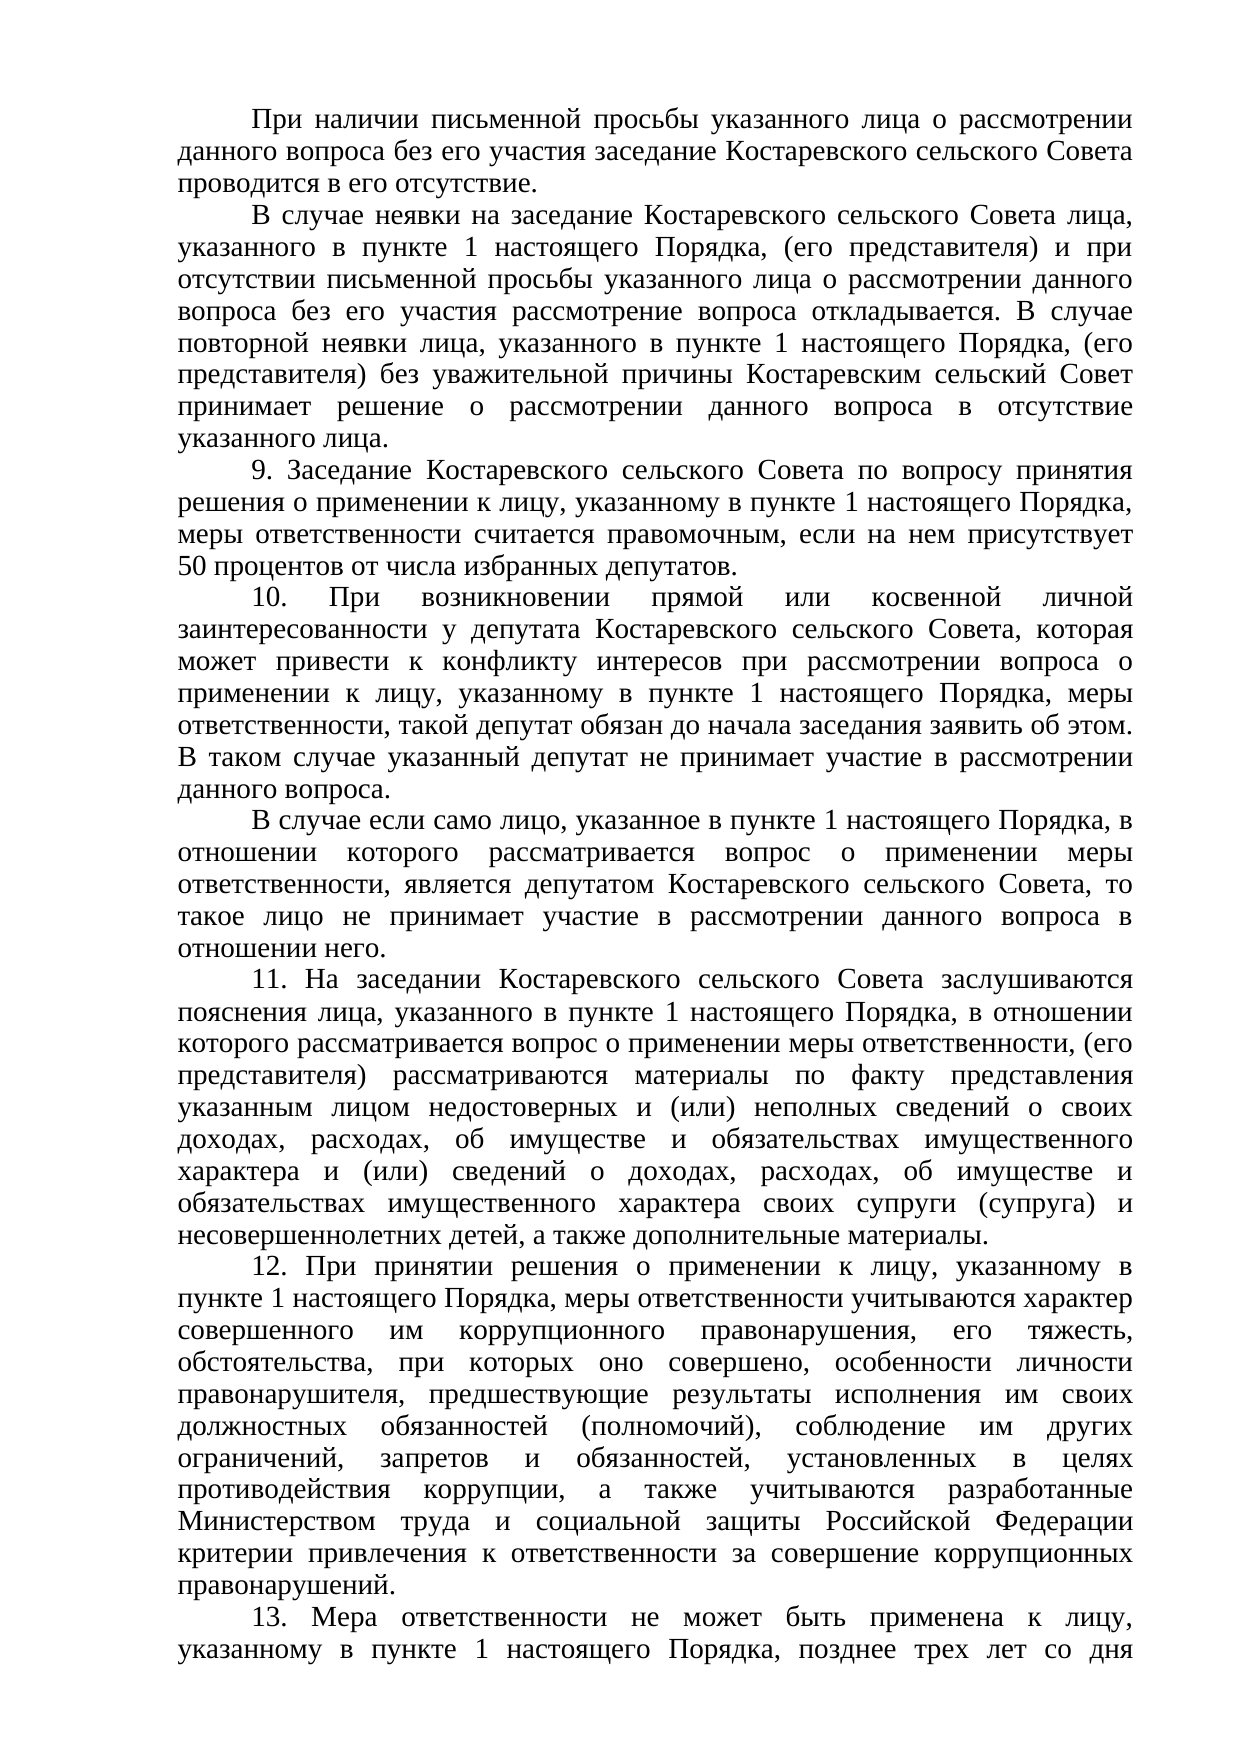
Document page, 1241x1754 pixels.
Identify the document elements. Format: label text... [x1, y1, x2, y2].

text 9. Заседание Костаревского сельского Совета по вопросу принятия решения о применении к лицу, указанному в пункте 1 настоящего Порядка, меры ответственности считается правомочным, если на нем присутствует 50 процентов от числа избранных депутатов. [177, 454, 1134, 581]
text 12. При принятии решения о применении к лицу, указанному в пункте 1 настоящего Порядка, меры ответственности учитываются характер совершенного им коррупционного правонарушения, его тяжесть, обстоятельства, при которых оно совершено, особенности личности правонарушителя, предшествующие результаты исполнения им своих должностных обязанностей (полномочий), соблюдение им других ограничений, запретов и обязанностей, установленных в целях противодействия коррупции, а также учитываются разработанные Министерством труда и социальной защиты Российской Федерации критерии привлечения к ответственности за совершение коррупционных правонарушений. [177, 1250, 1134, 1601]
text 11. На заседании Костаревского сельского Совета заслушиваются пояснения лица, указанного в пункте 1 настоящего Порядка, в отношении которого рассматривается вопрос о применении меры ответственности, (его представителя) рассматриваются материалы по факту представления указанным лицом недостоверных и (или) неполных сведений о своих доходах, расходах, об имуществе и обязательствах имущественного характера и (или) сведений о доходах, расходах, об имуществе и обязательствах имущественного характера своих супруги (супруга) и несовершеннолетних детей, а также дополнительные материалы. [177, 963, 1134, 1250]
text В случае если само лицо, указанное в пункте 1 настоящего Порядка, в отношении которого рассматривается вопрос о применении меры ответственности, является депутатом Костаревского сельского Совета, то такое лицо не принимает участие в рассмотрении данного вопроса в отношении него. [177, 804, 1134, 963]
text 10. При возникновении прямой или косвенной личной заинтересованности у депутата Костаревского сельского Совета, которая может привести к конфликту интересов при рассмотрении вопроса о применении к лицу, указанному в пункте 1 настоящего Порядка, меры ответственности, такой депутат обязан до начала заседания заявить об этом. В таком случае указанный депутат не принимает участие в рассмотрении данного вопроса. [177, 581, 1134, 804]
text При наличии письменной просьбы указанного лица о рассмотрении данного вопроса без его участия заседание Костаревского сельского Совета проводится в его отсутствие. [177, 103, 1134, 199]
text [177, 1601, 1134, 1664]
text В случае неявки на заседание Костаревского сельского Совета лица, указанного в пункте 1 настоящего Порядка, (его представителя) и при отсутствии письменной просьбы указанного лица о рассмотрении данного вопроса без его участия рассмотрение вопроса откладывается. В случае повторной неявки лица, указанного в пункте 1 настоящего Порядка, (его представителя) без уважительной причины Костаревским сельский Совет принимает решение о рассмотрении данного вопроса в отсутствие указанного лица. [177, 199, 1134, 454]
